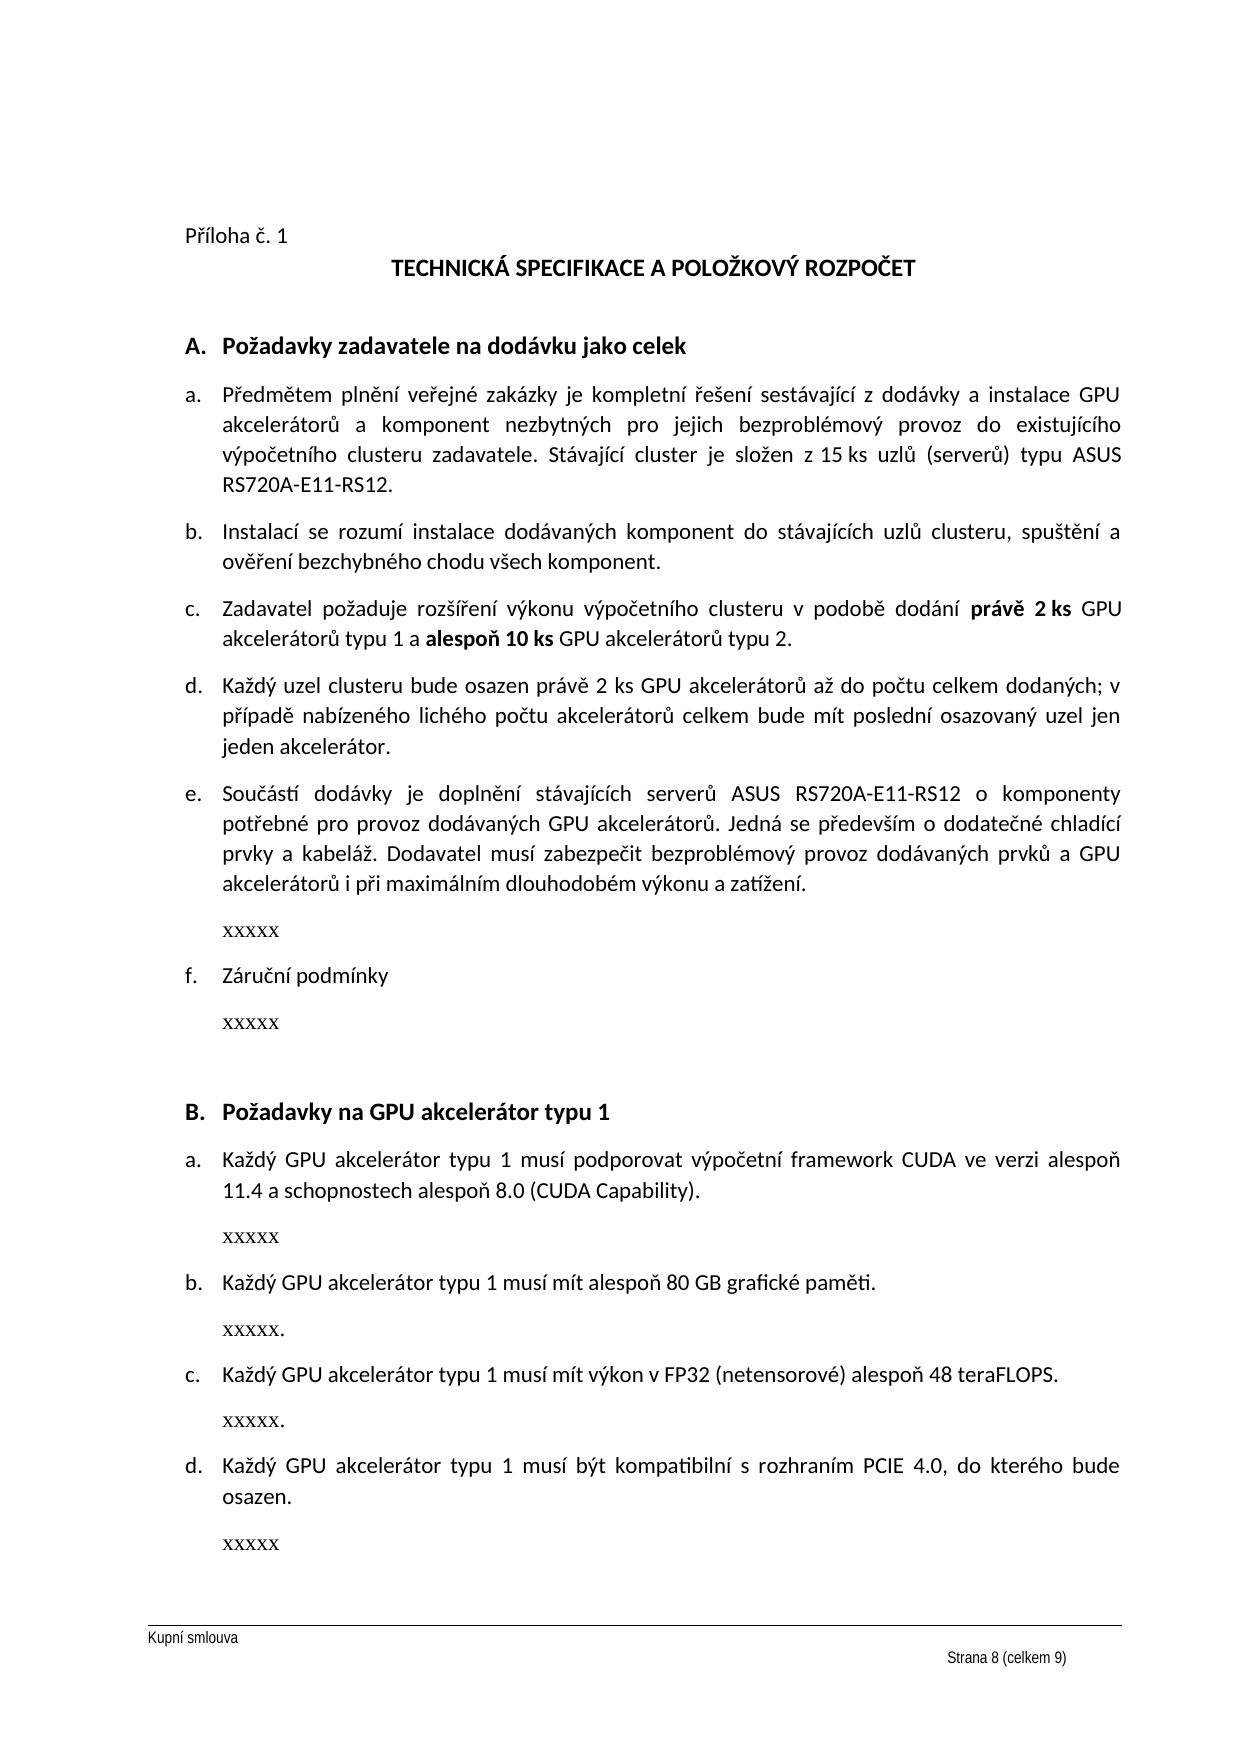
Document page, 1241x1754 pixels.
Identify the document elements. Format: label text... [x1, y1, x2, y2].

list Předmětem plnění veřejné zakázky je kompletní řešení sestávající z dodávky a instalace GPU akcelerátorů a komponent nezbytných pro jejich bezproblémový provoz do existujícího výpočetního clusteru zadavatele. Stávající cluster je složen z 15 ks uzlů (serverů) typu ASUS RS720A-E11-RS12. [185, 380, 1122, 498]
list Zadavatel požaduje rozšíření výkonu výpočetního clusteru v podobě dodání právě 2 ks GPU akcelerátorů typu 1 a alespoň 10 ks GPU akcelerátorů typu 2. [185, 594, 1122, 652]
list Každý GPU akcelerátor typu 1 musí být kompatibilní s rozhraním PCIE 4.0, do kterého bude osazen. [185, 1452, 1122, 1510]
list Požadavky na GPU akcelerátor typu 1 [185, 1096, 1122, 1126]
list Každý GPU akcelerátor typu 1 musí podporovat výpočetní framework CUDA ve verzi alespoň 11.4 a schopnostech alespoň 8.0 (CUDA Capability). [185, 1146, 1122, 1204]
list Součástí dodávky je doplnění stávajících serverů ASUS RS720A-E11-RS12 o komponenty potřebné pro provoz dodávaných GPU akcelerátorů. Jedná se především o dodatečné chladící prvky a kabeláž. Dodavatel musí zabezpečit bezproblémový provoz dodávaných prvků a GPU akcelerátorů i při maximálním dlouhodobém výkonu a zatížení. [185, 779, 1122, 897]
list Požadavky zadavatele na dodávku jako celek [185, 330, 1122, 361]
text Příloha č. 1 [154, 222, 1122, 249]
list Instalací se rozumí instalace dodávaných komponent do stávajících uzlů clusteru, spuštění a ověření bezchybného chodu všech komponent. [185, 517, 1122, 575]
text Technická specifikace a položkový rozpočet [154, 252, 1122, 282]
list Záruční podmínky [185, 961, 1122, 989]
list Každý GPU akcelerátor typu 1 musí mít výkon v FP32 (netensorové) alespoň 48 teraFLOPS. [185, 1360, 1122, 1388]
list Každý uzel clusteru bude osazen právě 2 ks GPU akcelerátorů až do počtu celkem dodaných; v případě nabízeného lichého počtu akcelerátorů celkem bude mít poslední osazovaný uzel jen jeden akcelerátor. [185, 671, 1122, 760]
list Každý GPU akcelerátor typu 1 musí mít alespoň 80 GB grafické paměti. [185, 1268, 1122, 1296]
